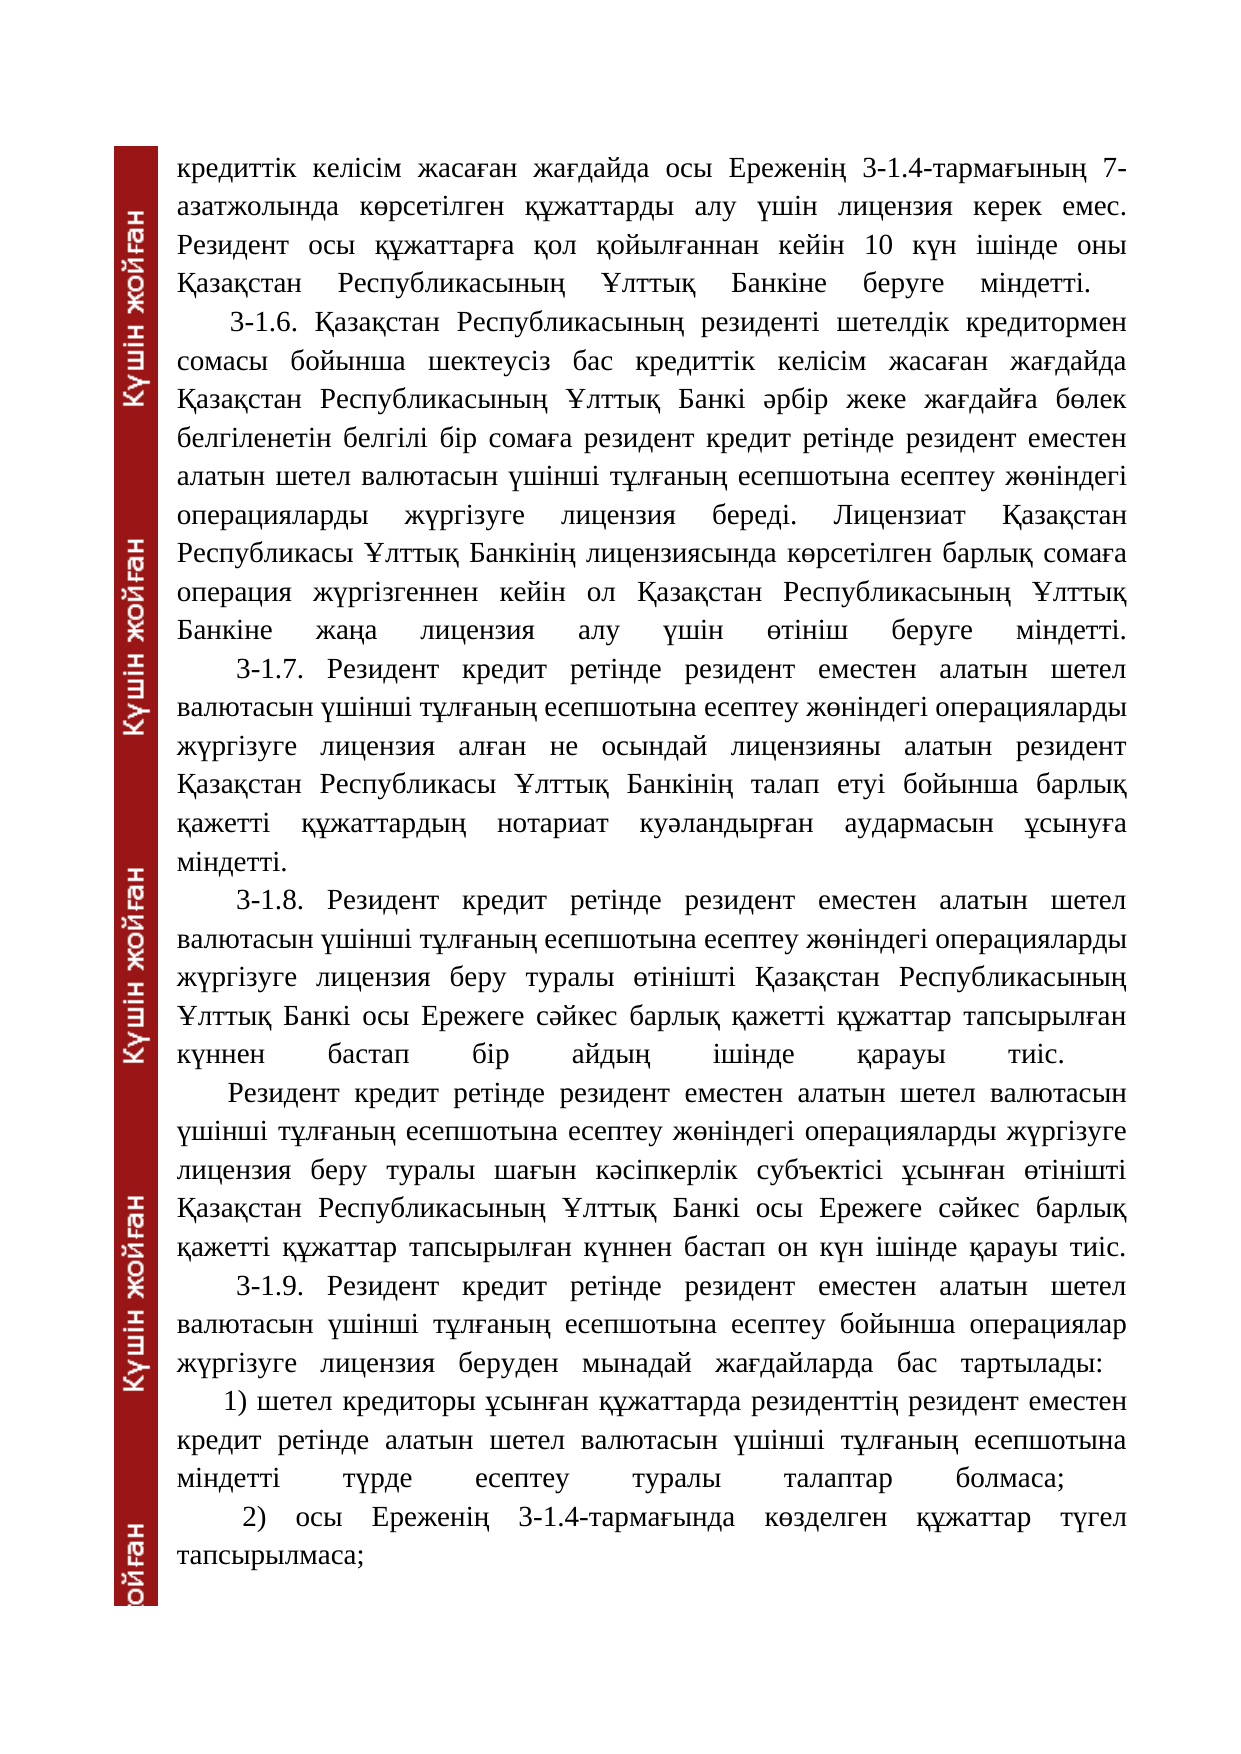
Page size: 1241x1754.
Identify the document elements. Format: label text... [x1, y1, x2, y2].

picture [114, 146, 158, 150]
picture [114, 1571, 158, 1606]
